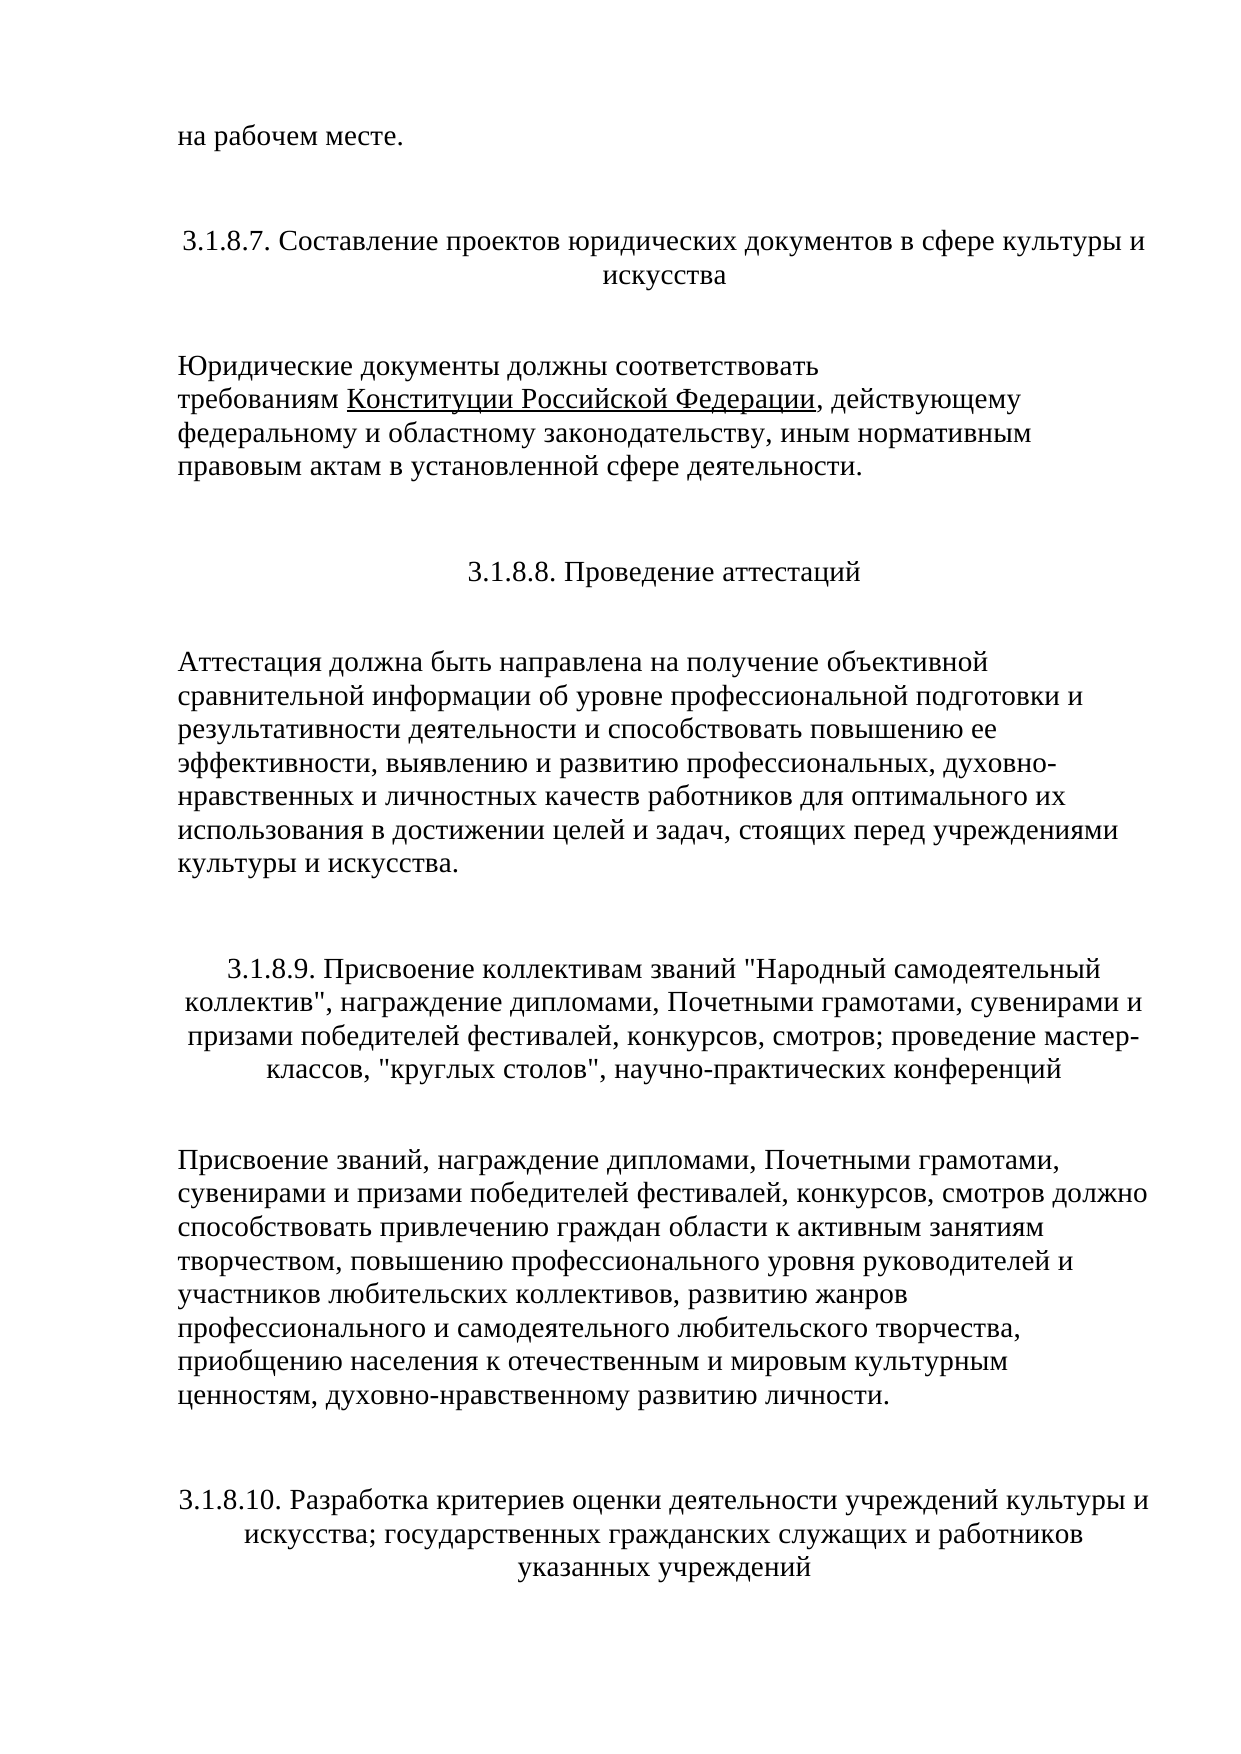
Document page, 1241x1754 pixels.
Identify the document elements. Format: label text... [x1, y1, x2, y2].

text 3.1.8.10. Разработка критериев оценки деятельности учреждений культуры и искусства; государственных гражданских служащих и работников указанных учреждений [177, 1482, 1152, 1583]
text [177, 118, 1152, 184]
text Присвоение званий, награждение дипломами, Почетными грамотами, сувенирами и призами победителей фестивалей, конкурсов, смотров должно способствовать привлечению граждан области к активным занятиям творчеством, повышению профессионального уровня руководителей и участников любительских коллективов, развитию жанров профессионального и самодеятельного любительского творчества, приобщению населения к отечественным и мировым культурным ценностям, духовно-нравственному развитию личности. [177, 1108, 1152, 1443]
text 3.1.8.7. Составление проектов юридических документов в сфере культуры и искусства [177, 223, 1152, 291]
text Юридические документы должны соответствовать требованиям Конституции Российской Федерации, действующему федеральному и областному законодательству, иным нормативным правовым актам в установленной сфере деятельности. [177, 314, 1152, 514]
text Аттестация должна быть направлена на получение объективной сравнительной информации об уровне профессиональной подготовки и результативности деятельности и способствовать повышению ее эффективности, выявлению и развитию профессиональных, духовно-нравственных и личностных качеств работников для оптимального их использования в достижении целей и задач, стоящих перед учреждениями культуры и искусства. [177, 611, 1152, 912]
text 3.1.8.9. Присвоение коллективам званий "Народный самодеятельный коллектив", награждение дипломами, Почетными грамотами, сувенирами и призами победителей фестивалей, конкурсов, смотров; проведение мастер-классов, "круглых столов", научно-практических конференций [177, 951, 1152, 1085]
text 3.1.8.8. Проведение аттестаций [177, 554, 1152, 587]
